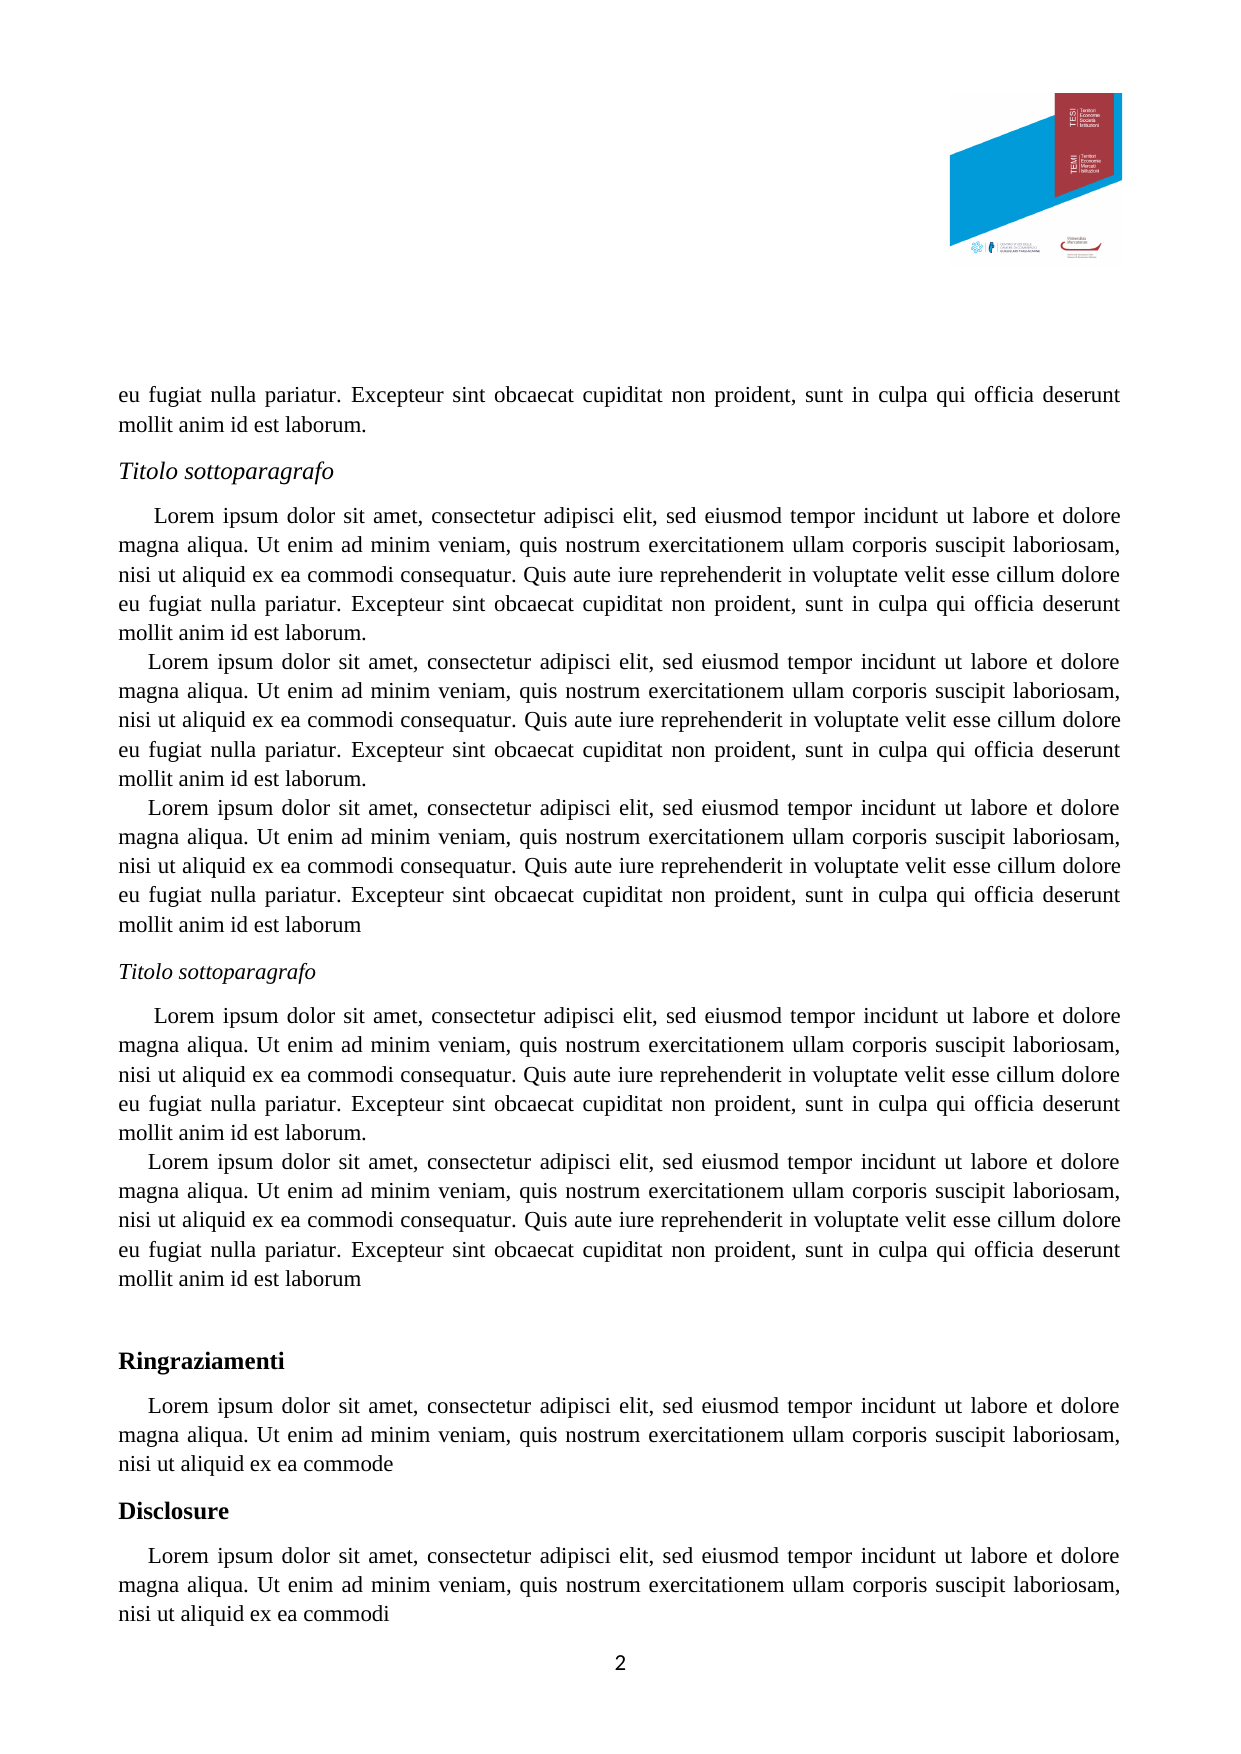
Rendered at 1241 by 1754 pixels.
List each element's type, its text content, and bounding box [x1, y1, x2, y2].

text Disclosure [118, 1489, 1122, 1527]
text Titolo sottoparagrafo [118, 949, 1122, 987]
text Lorem ipsum dolor sit amet, consectetur adipisci elit, sed eiusmod tempor incidunt ut labore et dolore magna aliqua. Ut enim ad minim veniam, quis nostrum exercitationem ullam corporis suscipit laboriosam, nisi ut aliquid ex ea commodi consequatur. Quis aute iure reprehenderit in voluptate velit esse cillum dolore eu fugiat nulla pariatur. Excepteur sint obcaecat cupiditat non proident, sunt in culpa qui officia deserunt mollit anim id est laborum [118, 791, 1122, 937]
picture [949, 181, 1123, 267]
text Lorem ipsum dolor sit amet, consectetur adipisci elit, sed eiusmod tempor incidunt ut labore et dolore magna aliqua. Ut enim ad minim veniam, quis nostrum exercitationem ullam corporis suscipit laboriosam, nisi ut aliquid ex ea commodi [118, 1539, 1122, 1627]
text Titolo sottoparagrafo [118, 449, 1122, 487]
text Lorem ipsum dolor sit amet, consectetur adipisci elit, sed eiusmod tempor incidunt ut labore et dolore magna aliqua. Ut enim ad minim veniam, quis nostrum exercitationem ullam corporis suscipit laboriosam, nisi ut aliquid ex ea commodi consequatur. Quis aute iure reprehenderit in voluptate velit esse cillum dolore eu fugiat nulla pariatur. Excepteur sint obcaecat cupiditat non proident, sunt in culpa qui officia deserunt mollit anim id est laborum [118, 1145, 1122, 1291]
text Ringraziamenti [118, 1339, 1122, 1377]
text Lorem ipsum dolor sit amet, consectetur adipisci elit, sed eiusmod tempor incidunt ut labore et dolore magna aliqua. Ut enim ad minim veniam, quis nostrum exercitationem ullam corporis suscipit laboriosam, nisi ut aliquid ex ea commode [118, 1389, 1122, 1477]
picture [949, 93, 1113, 196]
